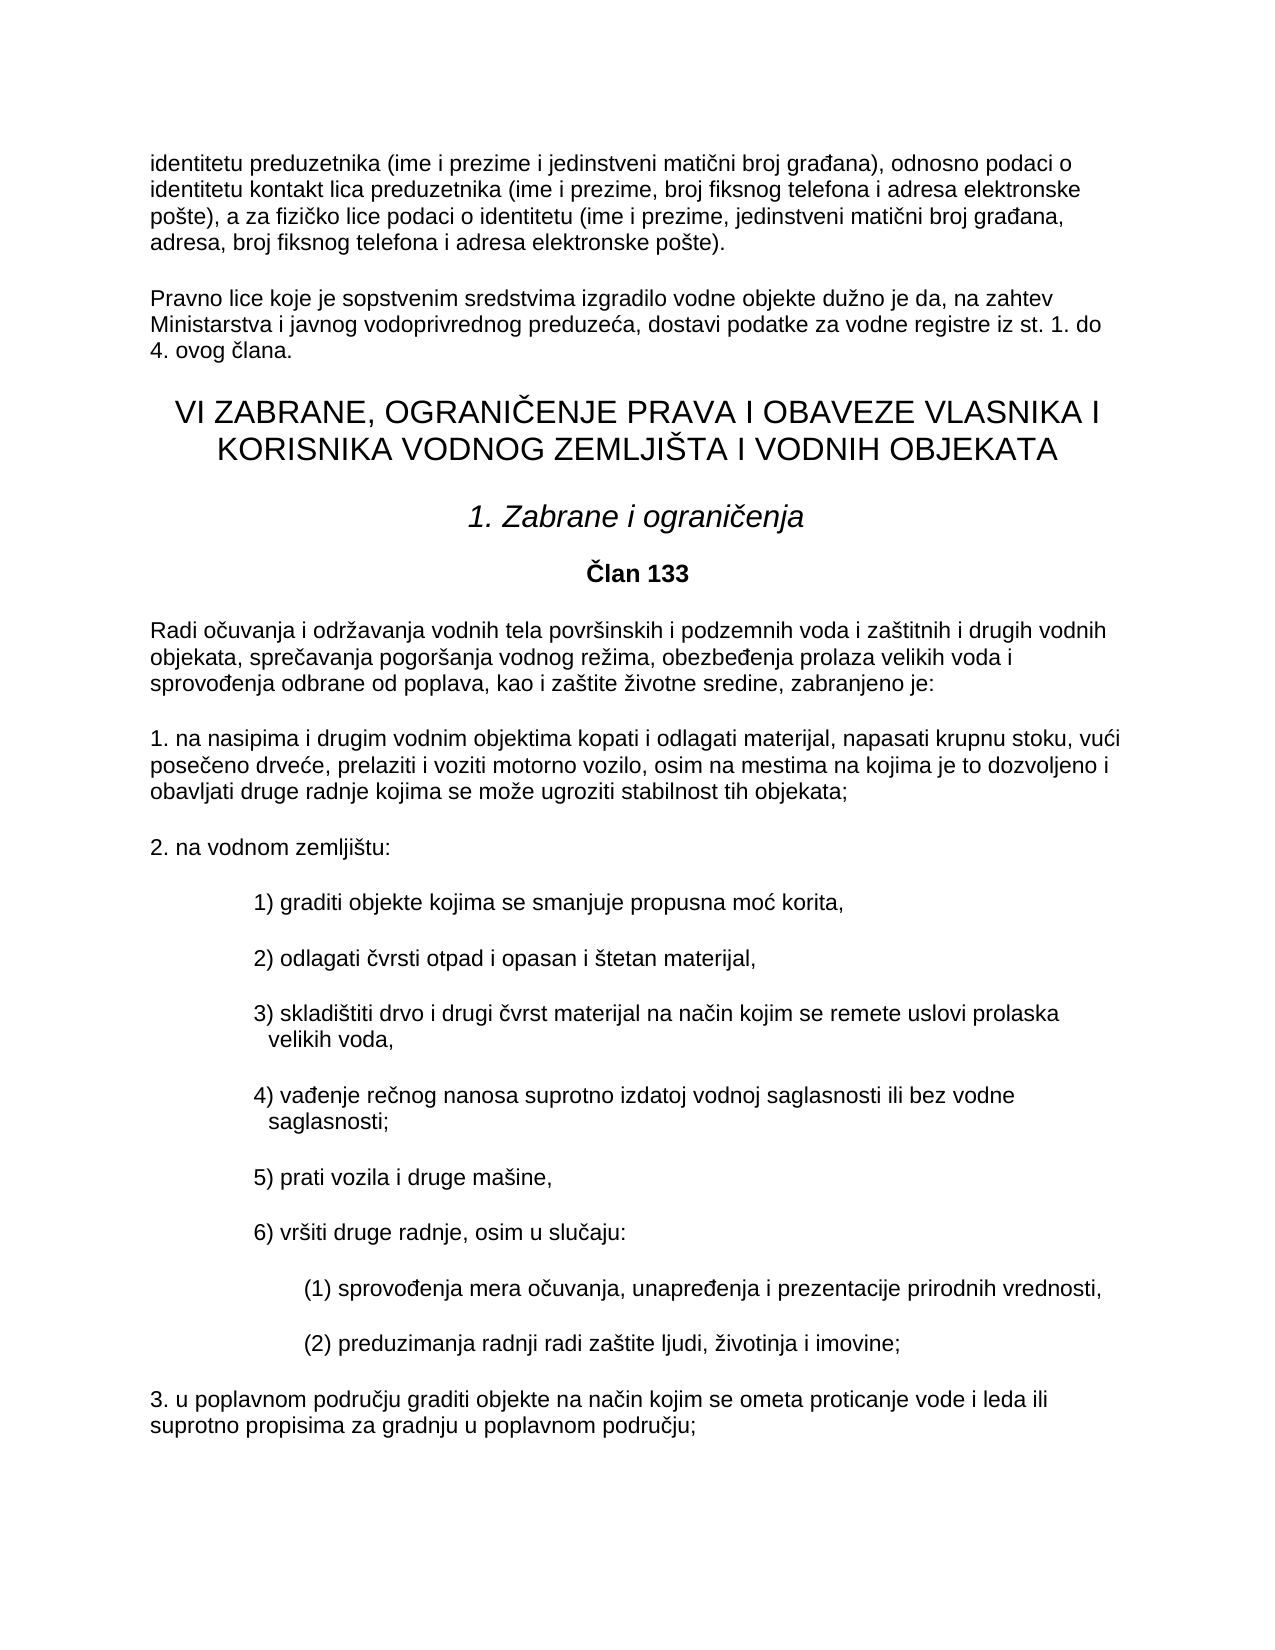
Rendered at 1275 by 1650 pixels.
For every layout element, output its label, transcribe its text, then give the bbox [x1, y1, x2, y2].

text Pravno lice koje je sopstvenim sredstvima izgradilo vodne objekte dužno je da, na zahtev Ministarstva i javnog vodoprivrednog preduzeća, dostavi podatke za vodne registre iz st. 1. do 4. ovog člana. [150, 284, 1125, 364]
text 3) skladištiti drvo i drugi čvrst materijal na način kojim se remete uslovi prolaska velikih voda, [253, 1000, 1125, 1053]
text 6) vršiti druge radnje, osim u slučaju: [253, 1219, 1125, 1246]
text (2) preduzimanja radnji radi zaštite ljudi, životinja i imovine; [303, 1330, 1125, 1357]
text 2. na vodnom zemljištu: [150, 833, 1125, 860]
text 2) odlagati čvrsti otpad i opasan i štetan materijal, [253, 944, 1125, 971]
text 4) vađenje rečnog nanosa suprotno izdatoj vodnoj saglasnosti ili bez vodne saglasnosti; [253, 1082, 1125, 1135]
text 1) graditi objekte kojima se smanjuje propusna moć korita, [253, 889, 1125, 915]
text VI ZABRANE, OGRANIČENJE PRAVA I OBAVEZE VLASNIKA I KORISNIKA VODNOG ZEMLJIŠTA I VODNIH OBJEKATA [150, 393, 1125, 467]
text 3. u poplavnom području graditi objekte na način kojim se ometa proticanje vode i leda ili suprotno propisima za gradnju u poplavnom području; [150, 1386, 1125, 1439]
text Radi očuvanja i održavanja vodnih tela površinskih i podzemnih voda i zaštitnih i drugih vodnih objekata, sprečavanja pogoršanja vodnog režima, obezbeđenja prolaza velikih voda i sprovođenja odbrane od poplava, kao i zaštite životne sredine, zabranjeno je: [150, 617, 1125, 696]
text 5) prati vozila i druge mašine, [253, 1164, 1125, 1190]
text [150, 150, 1125, 255]
text Član 133 [150, 559, 1125, 588]
text (1) sprovođenja mera očuvanja, unapređenja i prezentacije prirodnih vrednosti, [303, 1275, 1125, 1301]
text 1. Zabrane i ograničenja [150, 498, 1125, 534]
text 1. na nasipima i drugim vodnim objektima kopati i odlagati materijal, napasati krupnu stoku, vući posečeno drveće, prelaziti i voziti motorno vozilo, osim na mestima na kojima je to dozvoljeno i obavljati druge radnje kojima se može ugroziti stabilnost tih objekata; [150, 725, 1125, 804]
